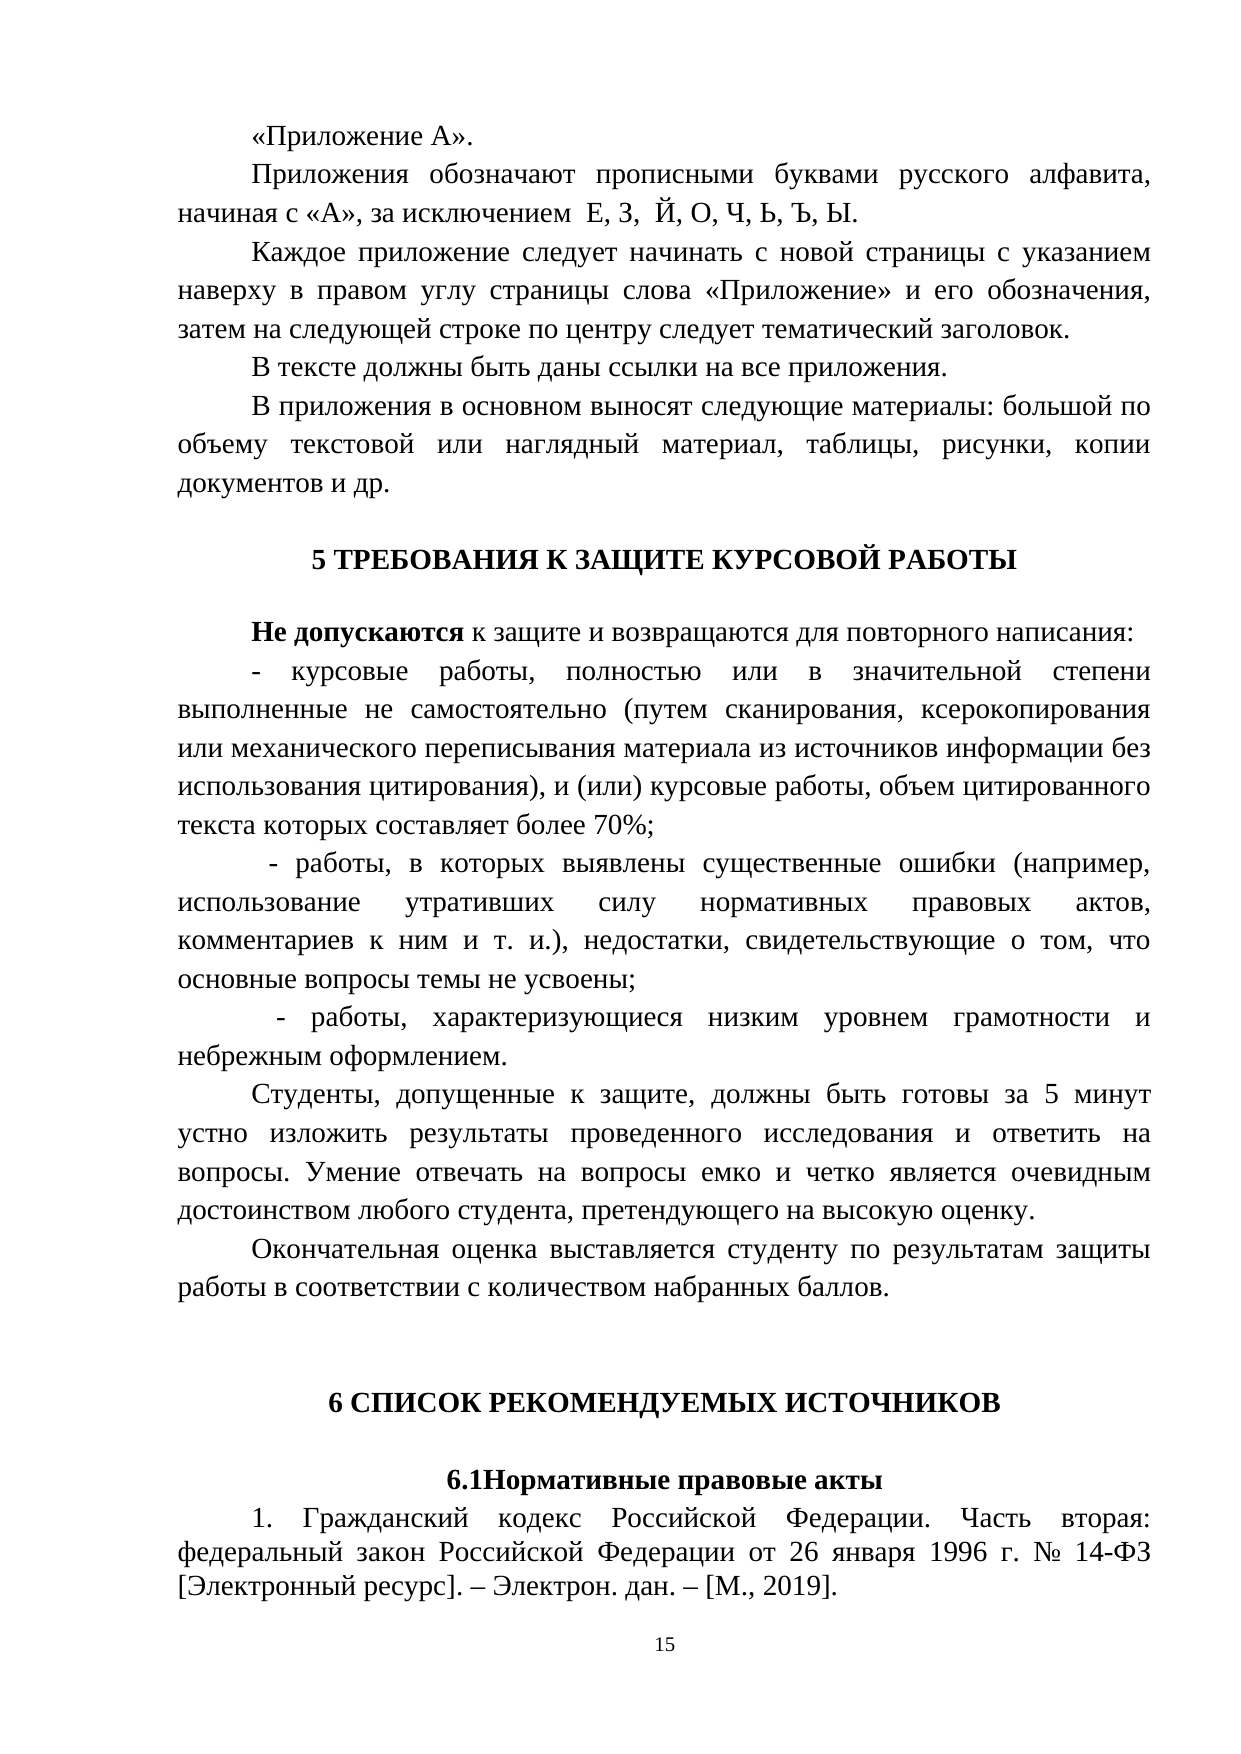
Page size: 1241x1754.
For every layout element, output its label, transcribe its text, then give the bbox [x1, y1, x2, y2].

text 5 ТРЕБОВАНИЯ К ЗАЩИТЕ КУРСОВОЙ РАБОТЫ [177, 542, 1152, 576]
text В тексте должны быть даны ссылки на все приложения. [177, 349, 1152, 383]
text 6.1Нормативные правовые акты [177, 1462, 1152, 1496]
text - работы, характеризующиеся низким уровнем грамотности и небрежным оформлением. [177, 999, 1152, 1072]
text - курсовые работы, полностью или в значительной степени выполненные не самостоятельно (путем сканирования, ксерокопирования или механического переписывания материала из источников информации без использования цитирования), и (или) курсовые работы, объем цитированного текста которых составляет более 70%; [177, 653, 1152, 840]
text Приложения обозначают прописными буквами русского алфавита, начиная с «А», за исключением Е, З, Й, О, Ч, Ь, Ъ, Ы. [177, 157, 1152, 229]
text Окончательная оценка выставляется студенту по результатам защиты работы в соответствии с количеством набранных баллов. [177, 1231, 1152, 1303]
text «Приложение А». [177, 118, 1152, 152]
text Каждое приложение следует начинать с новой страницы с указанием наверху в правом углу страницы слова «Приложение» и его обозначения, затем на следующей строке по центру следует тематический заголовок. [177, 234, 1152, 344]
text 6 СПИСОК РЕКОМЕНДУЕМЫХ ИСТОЧНИКОВ [177, 1385, 1152, 1418]
text В приложения в основном выносят следующие материалы: большой по объему текстовой или наглядный материал, таблицы, рисунки, копии документов и др. [177, 388, 1152, 498]
text Не допускаются к защите и возвращаются для повторного написания: [472, 614, 1152, 648]
text Студенты, допущенные к защите, должны быть готовы за 5 минут устно изложить результаты проведенного исследования и ответить на вопросы. Умение отвечать на вопросы емко и четко является очевидным достоинством любого студента, претендующего на высокую оценку. [177, 1077, 1152, 1226]
text 1. Гражданский кодекс Российской Федерации. Часть вторая: федеральный закон Российской Федерации от 26 января 1996 г. № 14-ФЗ [Электронный ресурс]. – Электрон. дан. – [М., 2019]. [177, 1501, 1152, 1601]
text - работы, в которых выявлены существенные ошибки (например, использование утративших силу нормативных правовых актов, комментариев к ним и т. и.), недостатки, свидетельствующие о том, что основные вопросы темы не усвоены; [177, 845, 1152, 994]
